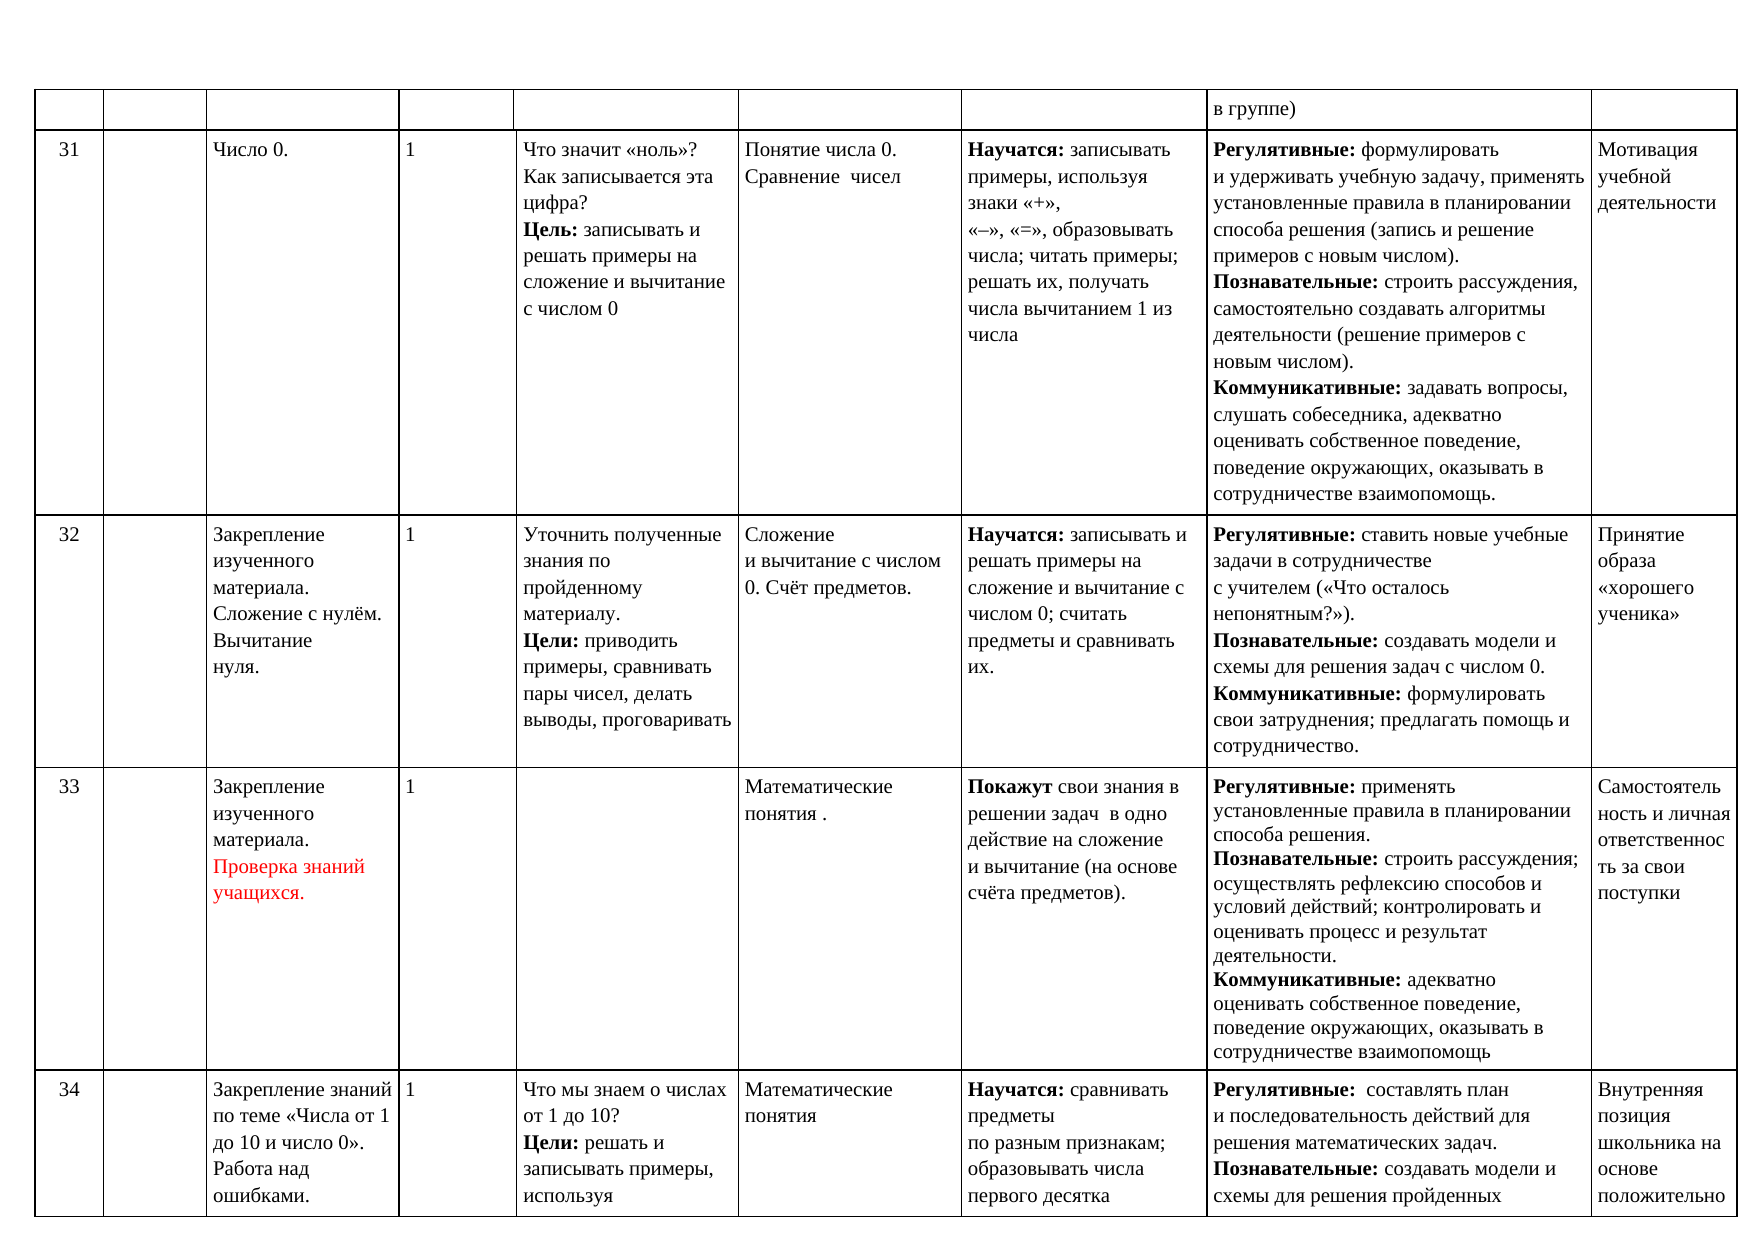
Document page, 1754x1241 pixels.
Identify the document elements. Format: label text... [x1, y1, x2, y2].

table_cell 31 [36, 131, 103, 514]
table_cell Регулятивные: формулировать и удерживать учебную задачу, применять установленные правила в планировании способа решения (запись и решение примеров с новым числом). Познавательные: строить рассуждения, самостоятельно создавать алгоритмы деятельности (решение примеров с новым числом). Коммуникативные: задавать вопросы, слушать собеседника, адекватно оценивать собственное поведение, поведение окружающих, оказывать в сотрудничестве взаимопомощь. [1208, 131, 1591, 514]
table_cell 34 [36, 1071, 103, 1216]
table_cell Что значит «ноль»? Как записывается эта цифра? Цель: записывать и решать примеры на сложение и вычитание с числом 0 [517, 131, 738, 514]
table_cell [1592, 1071, 1736, 1216]
table_cell Научатся: записывать примеры, используя знаки «+», «–», «=», образовывать числа; читать примеры; решать их, получать числа вычитанием 1 из числа [962, 131, 1206, 514]
table_cell 1 [400, 768, 516, 1069]
table_cell Самостоятельность и личная ответственность за свои поступки [1592, 768, 1736, 1069]
table_cell [104, 90, 206, 129]
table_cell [1208, 90, 1591, 129]
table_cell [207, 1071, 398, 1216]
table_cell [514, 90, 738, 129]
table_cell Закрепление изученного материала. Сложение с нулём. Вычитание нуля. [207, 516, 398, 766]
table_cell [739, 1071, 961, 1216]
table_cell Число 0. [207, 131, 398, 514]
table_cell [104, 768, 206, 1069]
table_cell [104, 516, 206, 766]
table_cell Мотивация учебной деятельности [1592, 131, 1736, 514]
table_cell Понятие числа 0. Сравнение чисел [739, 131, 961, 514]
table_cell Уточнить полученные знания по пройденному материалу. Цели: приводить примеры, сравнивать пары чисел, делать выводы, проговаривать [517, 516, 738, 766]
table_cell [104, 131, 206, 514]
table_cell 1 [400, 516, 516, 766]
table_cell [104, 1071, 206, 1216]
table_cell 32 [36, 516, 103, 766]
table_cell 33 [36, 768, 103, 1069]
table_cell Математические понятия . [739, 768, 961, 1069]
table_cell Регулятивные: ставить новые учебные задачи в сотрудничестве с учителем («Что осталось непонятным?»). Познавательные: создавать модели и схемы для решения задач с числом 0. Коммуникативные: формулировать свои затруднения; предлагать помощь и сотрудничество. [1208, 516, 1591, 766]
table_cell Научатся: записывать и решать примеры на сложение и вычитание с числом 0; считать предметы и сравнивать их. [962, 516, 1206, 766]
table_cell Покажут свои знания в решении задач в одно действие на сложение и вычитание (на основе счёта предметов). [962, 768, 1206, 1069]
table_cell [1208, 1071, 1591, 1216]
table_cell Сложение и вычитание с числом 0. Счёт предметов. [739, 516, 961, 766]
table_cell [207, 90, 398, 129]
table_cell Регулятивные: применять установленные правила в планировании способа решения. Познавательные: строить рассуждения; осуществлять рефлексию способов и условий действий; контролировать и оценивать процесс и результат деятельности. Коммуникативные: адекватно оценивать собственное поведение, поведение окружающих, оказывать в сотрудничестве взаимопомощь [1208, 768, 1591, 1069]
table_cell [1592, 90, 1736, 129]
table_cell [739, 90, 961, 129]
table_cell 30 [36, 90, 103, 129]
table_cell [962, 1071, 1206, 1216]
table_cell [517, 768, 738, 1069]
table_cell 1 [400, 1071, 516, 1216]
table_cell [517, 1071, 738, 1216]
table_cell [962, 90, 1206, 129]
table_cell 1 [400, 90, 513, 129]
table_cell Принятие образа «хорошего ученика» [1592, 516, 1736, 766]
table_cell 1 [400, 131, 516, 514]
table_cell Закрепление изученного материала. Проверка знаний учащихся. [207, 768, 398, 1069]
